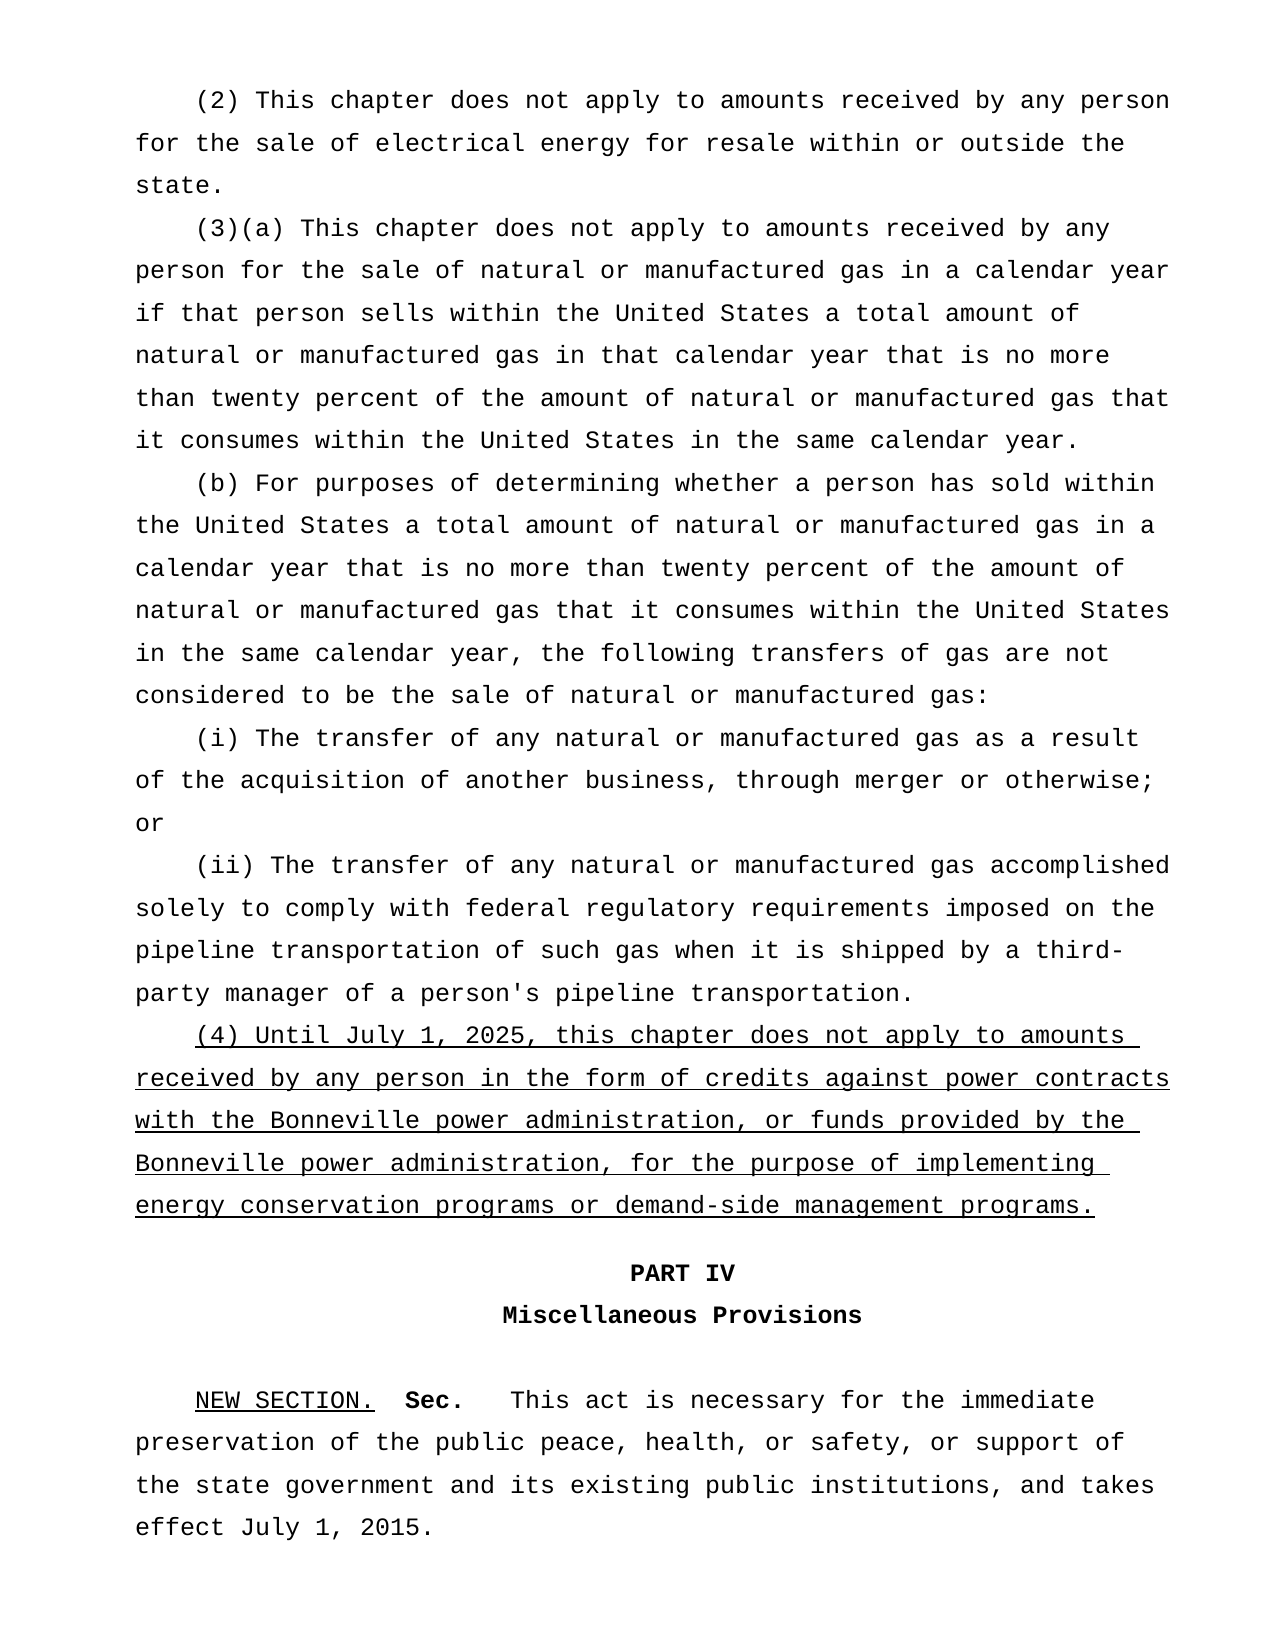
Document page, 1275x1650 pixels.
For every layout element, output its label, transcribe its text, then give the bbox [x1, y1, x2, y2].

text (4) Until July 1, 2025, this chapter does not apply to amounts received by any person in the form of credits against power contracts with the Bonneville power administration, or funds provided by the Bonneville power administration, for the purpose of implementing energy conservation programs or demand-side management programs. [135, 1010, 1170, 1089]
text PART IV [135, 1247, 1170, 1290]
text (i) The transfer of any natural or manufactured gas as a result of the acquisition of another business, through merger or otherwise; or [135, 712, 1170, 840]
text (3)(a) This chapter does not apply to amounts received by any person for the sale of natural or manufactured gas in a calendar year if that person sells within the United States a total amount of natural or manufactured gas in that calendar year that is no more than twenty percent of the amount of natural or manufactured gas that it consumes within the United States in the same calendar year. [135, 202, 1170, 457]
text NEW SECTION. Sec. This act is necessary for the immediate preservation of the public peace, health, or safety, or support of the state government and its existing public institutions, and takes effect July 1, 2015. [135, 1374, 1170, 1544]
text Miscellaneous Provisions [135, 1290, 1170, 1332]
text (2) This chapter does not apply to amounts received by any person for the sale of electrical energy for resale within or outside the state. [135, 75, 1170, 202]
text (4) Until July 1, 2025, this chapter does not apply to amounts received by any person in the form of credits against power contracts with the Bonneville power administration, or funds provided by the Bonneville power administration, for the purpose of implementing energy conservation programs or demand-side management programs. [135, 1090, 1170, 1222]
text (b) For purposes of determining whether a person has sold within the United States a total amount of natural or manufactured gas in a calendar year that is no more than twenty percent of the amount of natural or manufactured gas that it consumes within the United States in the same calendar year, the following transfers of gas are not considered to be the sale of natural or manufactured gas: [135, 457, 1170, 712]
text (ii) The transfer of any natural or manufactured gas accomplished solely to comply with federal regulatory requirements imposed on the pipeline transportation of such gas when it is shipped by a third-party manager of a person's pipeline transportation. [135, 840, 1170, 1010]
